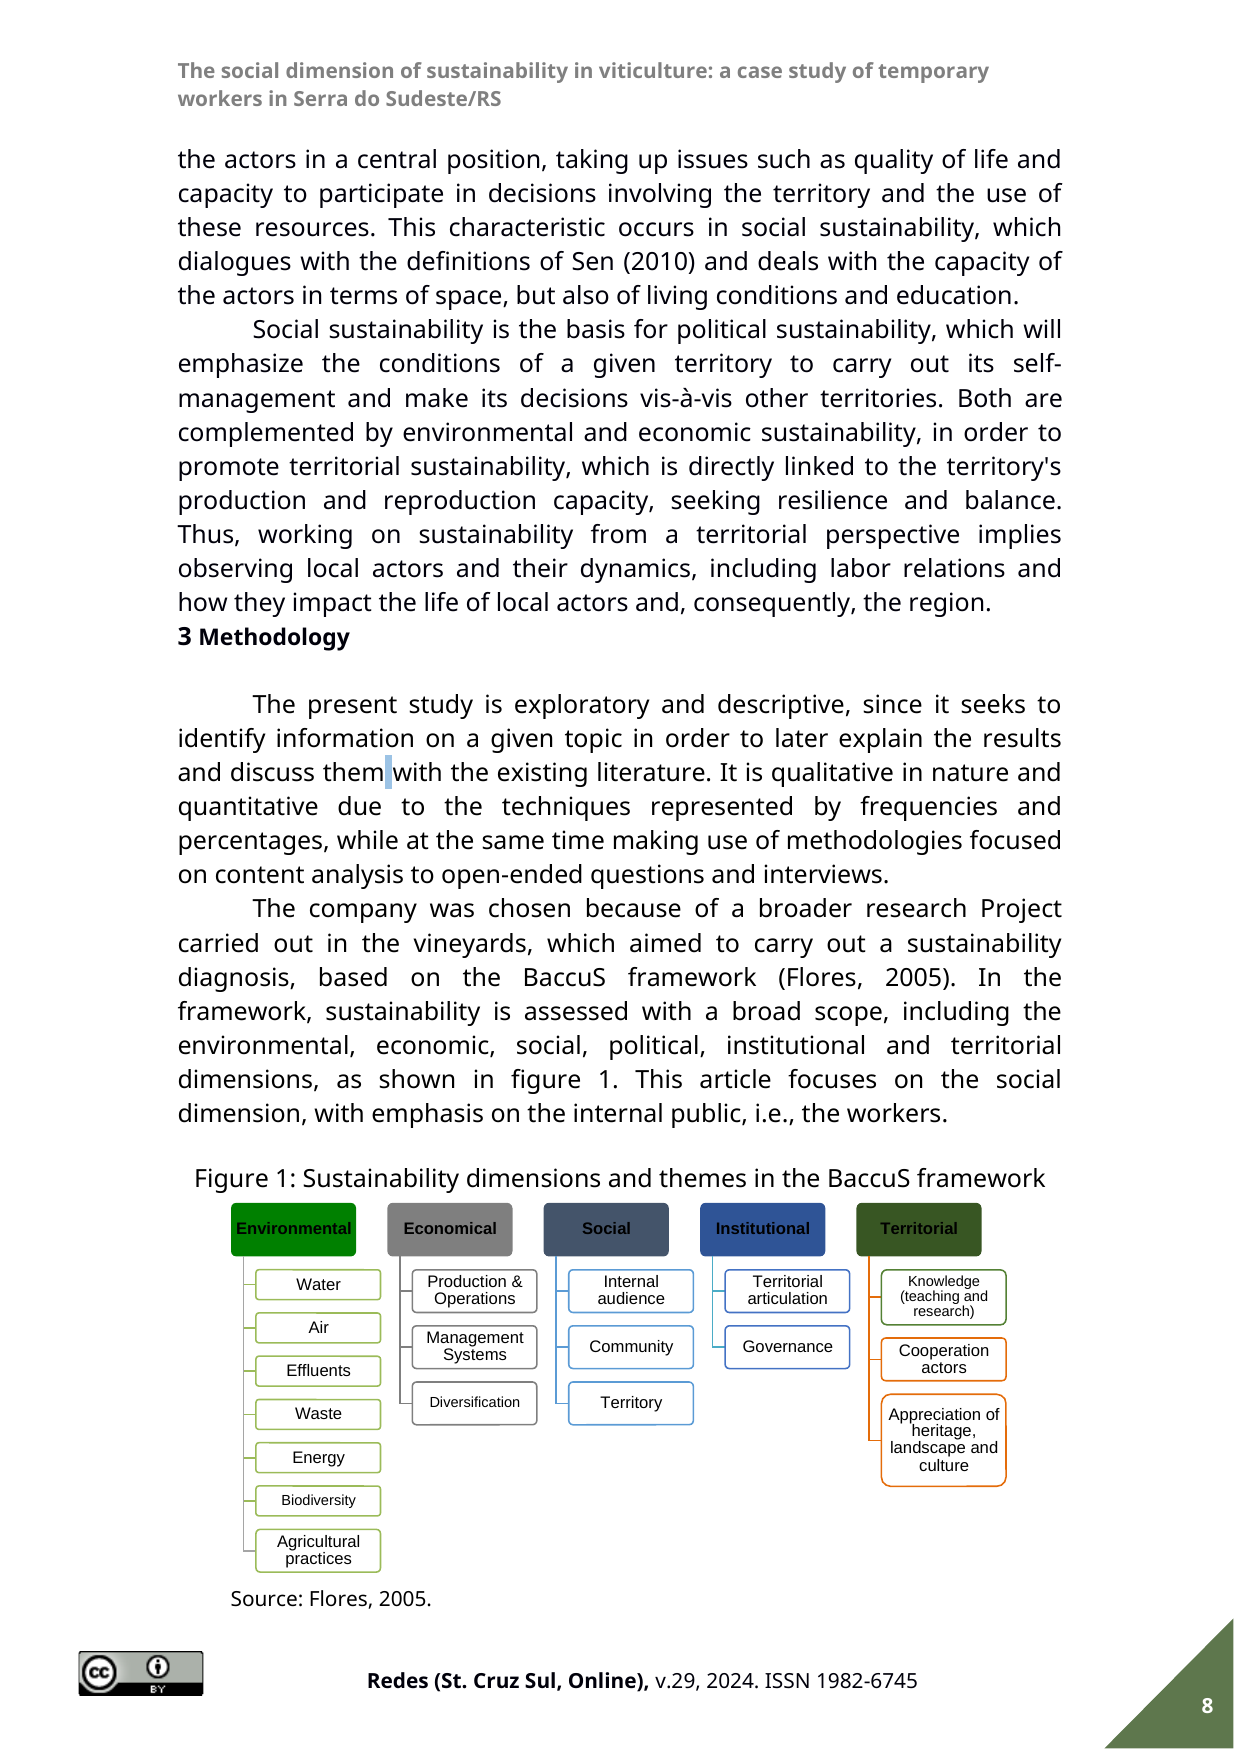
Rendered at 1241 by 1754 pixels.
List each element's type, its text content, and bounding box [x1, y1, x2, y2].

text The company was chosen because of a broader research Project carried out in the vineyards, which aimed to carry out a sustainability diagnosis, based on the BaccuS framework (Flores, 2005). In the framework, sustainability is assessed with a broad scope, including the environmental, economic, social, political, institutional and territorial dimensions, as shown in figure 1. This article focuses on the social dimension, with emphasis on the internal public, i.e., the workers. [177, 891, 1063, 1129]
text 3 Methodology [177, 619, 1063, 653]
text The present study is exploratory and descriptive, since it seeks to identify information on a given topic in order to later explain the results and discuss them with the existing literature. It is qualitative in nature and quantitative due to the techniques represented by frequencies and percentages, while at the same time making use of methodologies focused on content analysis to open-ended questions and interviews. [177, 687, 1063, 891]
text Social sustainability is the basis for political sustainability, which will emphasize the conditions of a given territory to carry out its self-management and make its decisions vis-à-vis other territories. Both are complemented by environmental and economic sustainability, in order to promote territorial sustainability, which is directly linked to the territory's production and reproduction capacity, seeking resilience and balance. Thus, working on sustainability from a territorial perspective implies observing local actors and their dynamics, including labor relations and how they impact the life of local actors and, consequently, the region. [177, 312, 1063, 619]
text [177, 142, 1063, 312]
text Figure 1: Sustainability dimensions and themes in the BaccuS framework [177, 1161, 1063, 1195]
text Source: Flores, 2005. [177, 1584, 1063, 1613]
picture [78, 1651, 204, 1696]
